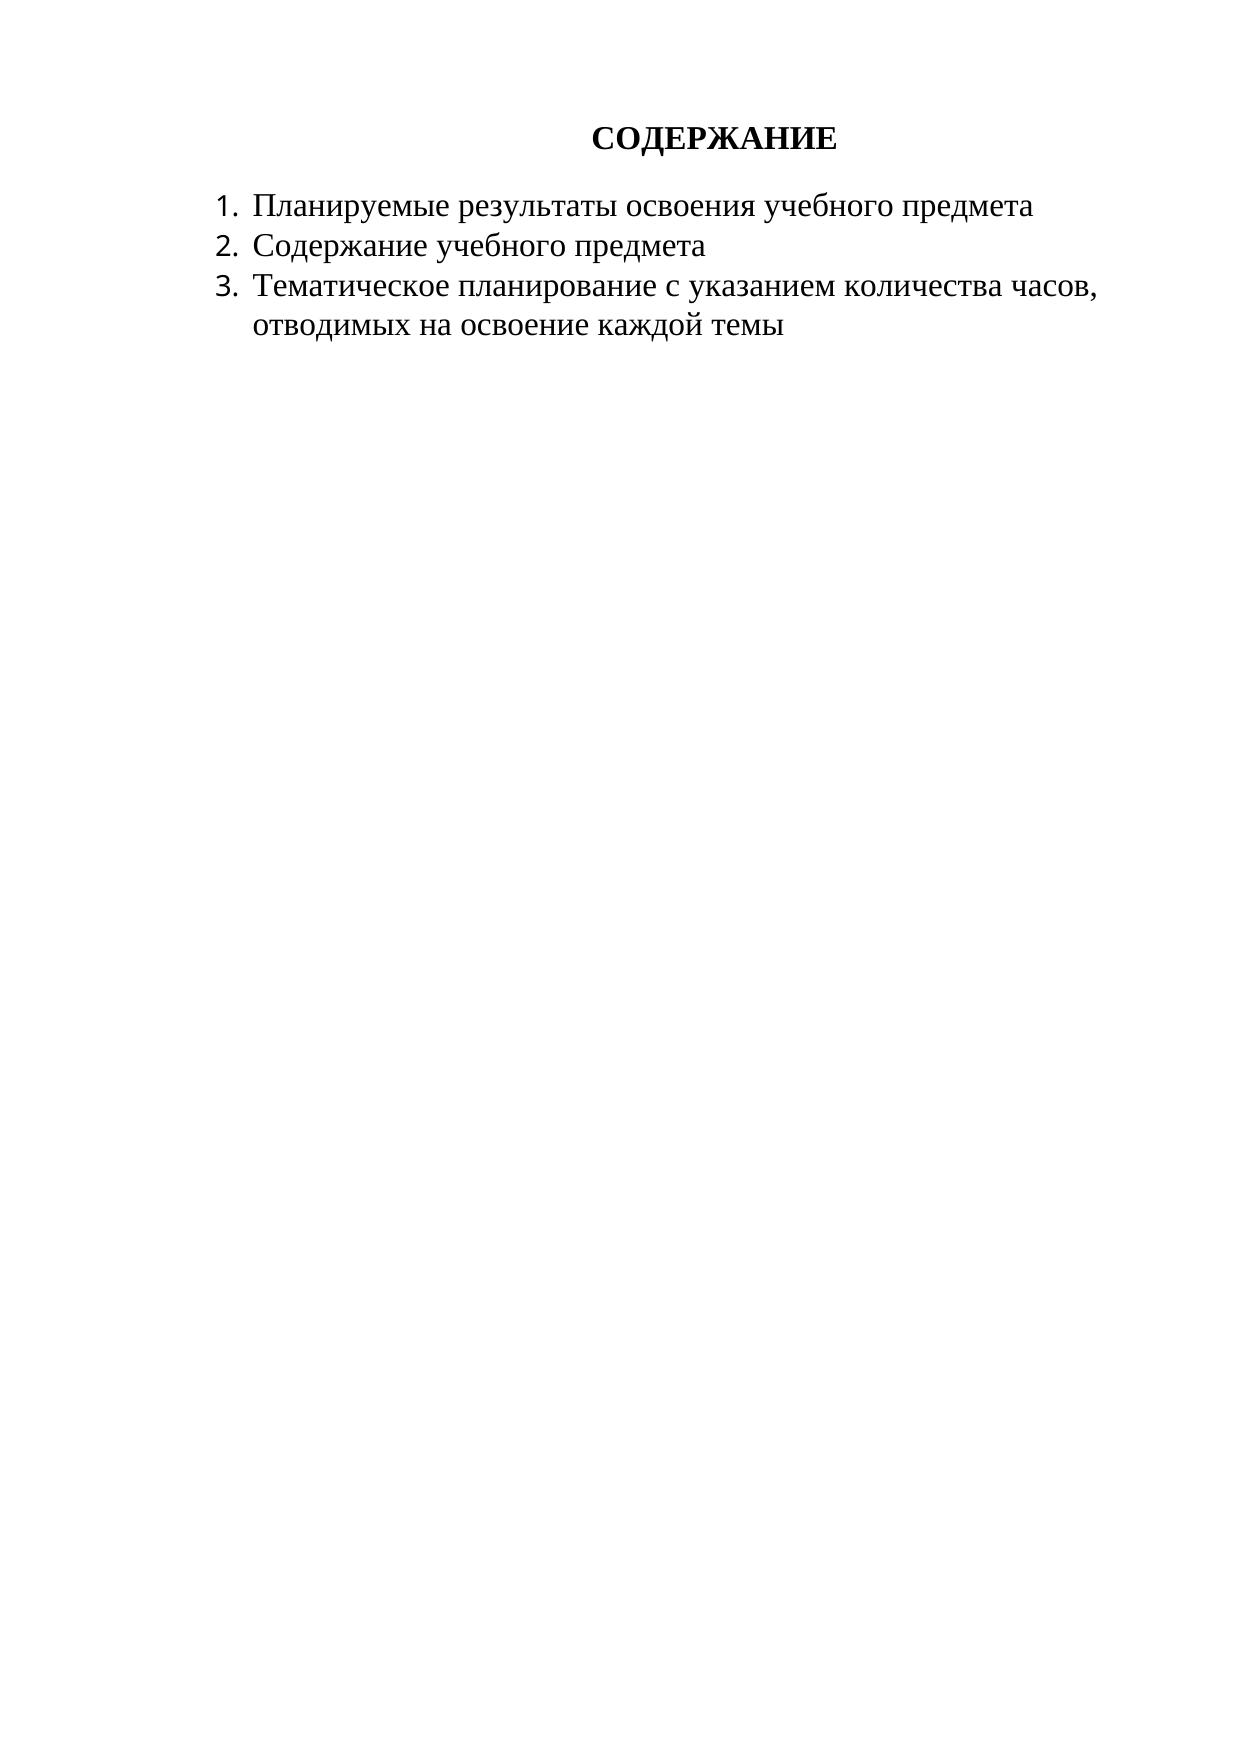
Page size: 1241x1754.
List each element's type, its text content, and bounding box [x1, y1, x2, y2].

text СОДЕРЖАНИЕ [591, 118, 1152, 156]
list Тематическое планирование с указанием количества часов, отводимых на освоение каждой темы [215, 265, 1152, 343]
list Содержание учебного предмета [215, 225, 1152, 265]
list Планируемые результаты освоения учебного предмета [215, 186, 1152, 225]
